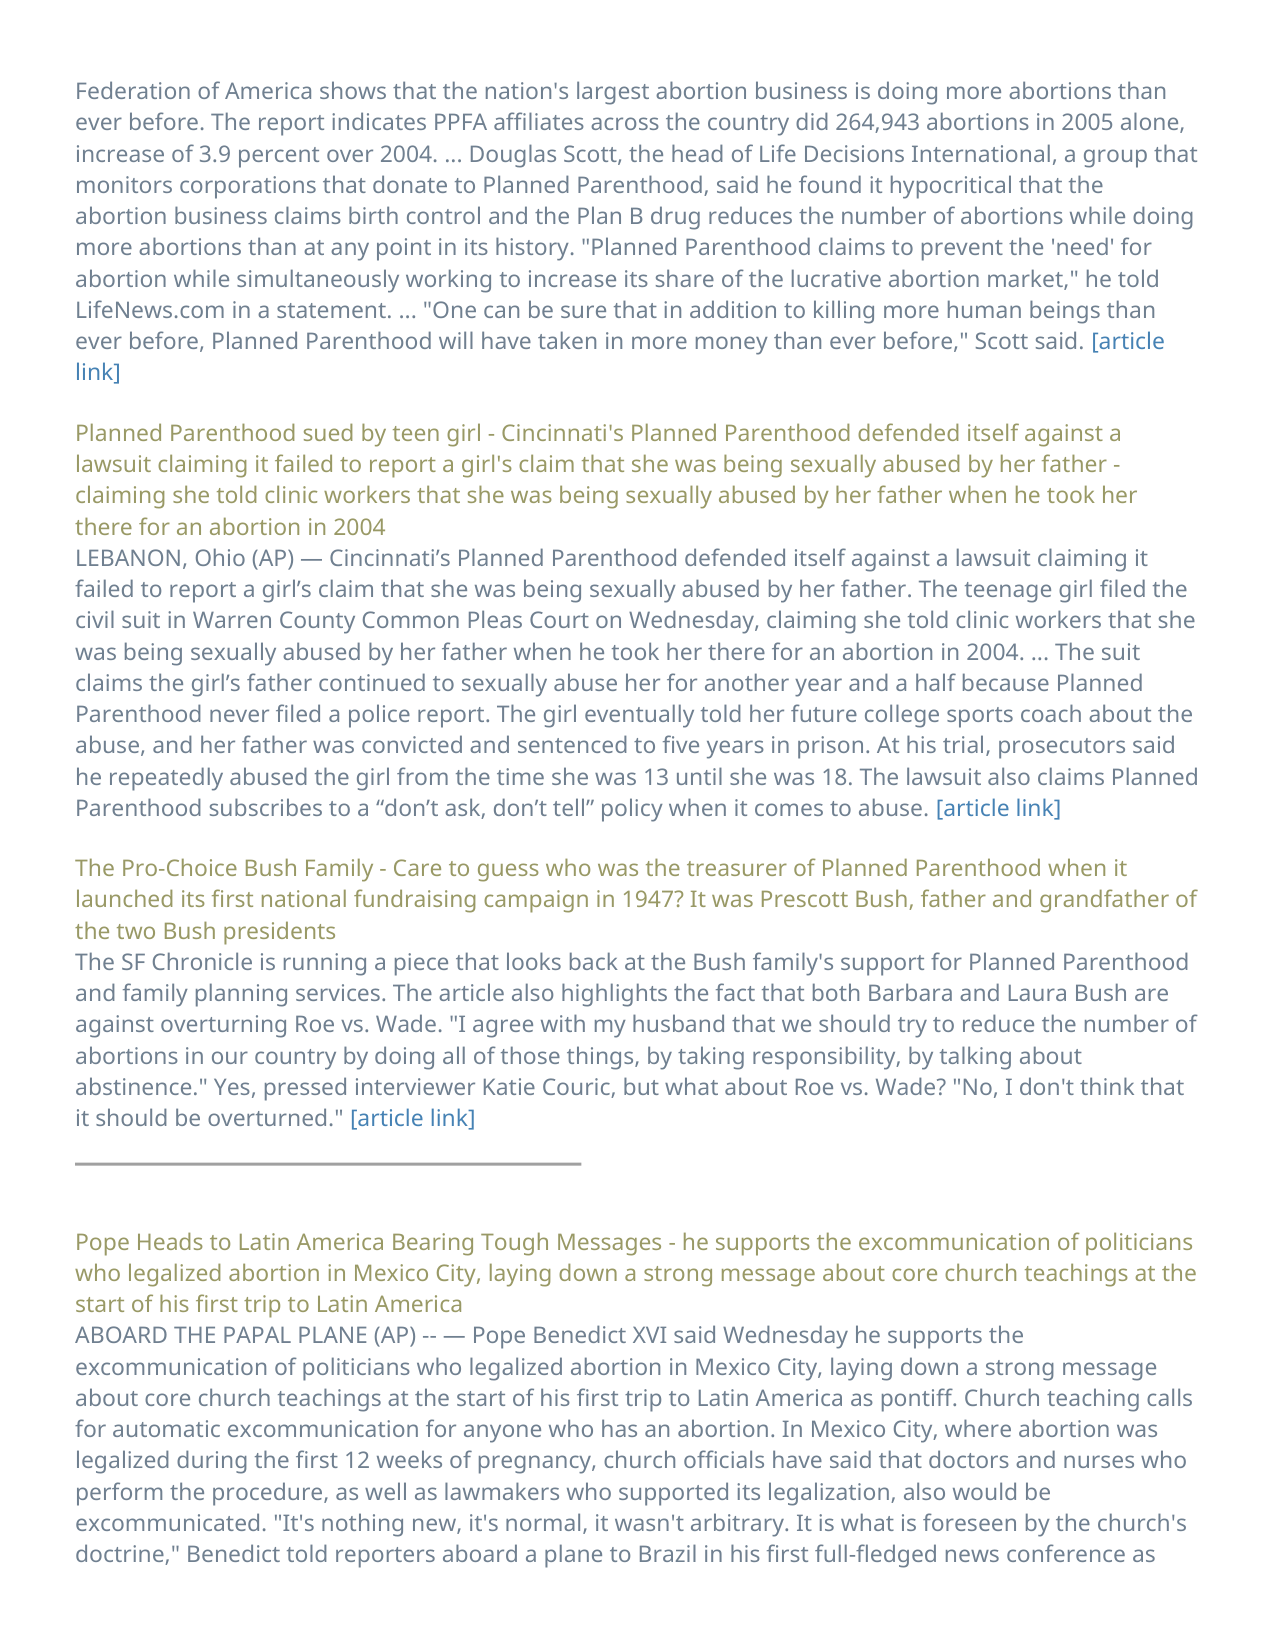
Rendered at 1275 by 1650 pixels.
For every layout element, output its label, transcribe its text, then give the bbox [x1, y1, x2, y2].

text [75, 1226, 1200, 1569]
text Planned Parenthood sued by teen girl - Cincinnati's Planned Parenthood defended itself against a lawsuit claiming it failed to report a girl's claim that she was being sexually abused by her father - claiming she told clinic workers that she was being sexually abused by her father when he took her there for an abortion in 2004 LEBANON, Ohio (AP) — Cincinnati’s Planned Parenthood defended itself against a lawsuit claiming it failed to report a girl’s claim that she was being sexually abused by her father. The teenage girl filed the civil suit in Warren County Common Pleas Court on Wednesday, claiming she told clinic workers that she was being sexually abused by her father when he took her there for an abortion in 2004. ... The suit claims the girl’s father continued to sexually abuse her for another year and a half because Planned Parenthood never filed a police report. The girl eventually told her future college sports coach about the abuse, and her father was convicted and sentenced to five years in prison. At his trial, prosecutors said he repeatedly abused the girl from the time she was 13 until she was 18. The lawsuit also claims Planned Parenthood subscribes to a “don’t ask, don’t tell” policy when it comes to abuse. [article link] [75, 417, 1200, 823]
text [75, 75, 1200, 387]
text The Pro-Choice Bush Family - Care to guess who was the treasurer of Planned Parenthood when it launched its first national fundraising campaign in 1947? It was Prescott Bush, father and grandfather of the two Bush presidents The SF Chronicle is running a piece that looks back at the Bush family's support for Planned Parenthood and family planning services. The article also highlights the fact that both Barbara and Laura Bush are against overturning Roe vs. Wade. "I agree with my husband that we should try to reduce the number of abortions in our country by doing all of those things, by taking responsibility, by talking about abstinence." Yes, pressed interviewer Katie Couric, but what about Roe vs. Wade? "No, I don't think that it should be overturned." [article link] [75, 852, 1200, 1133]
